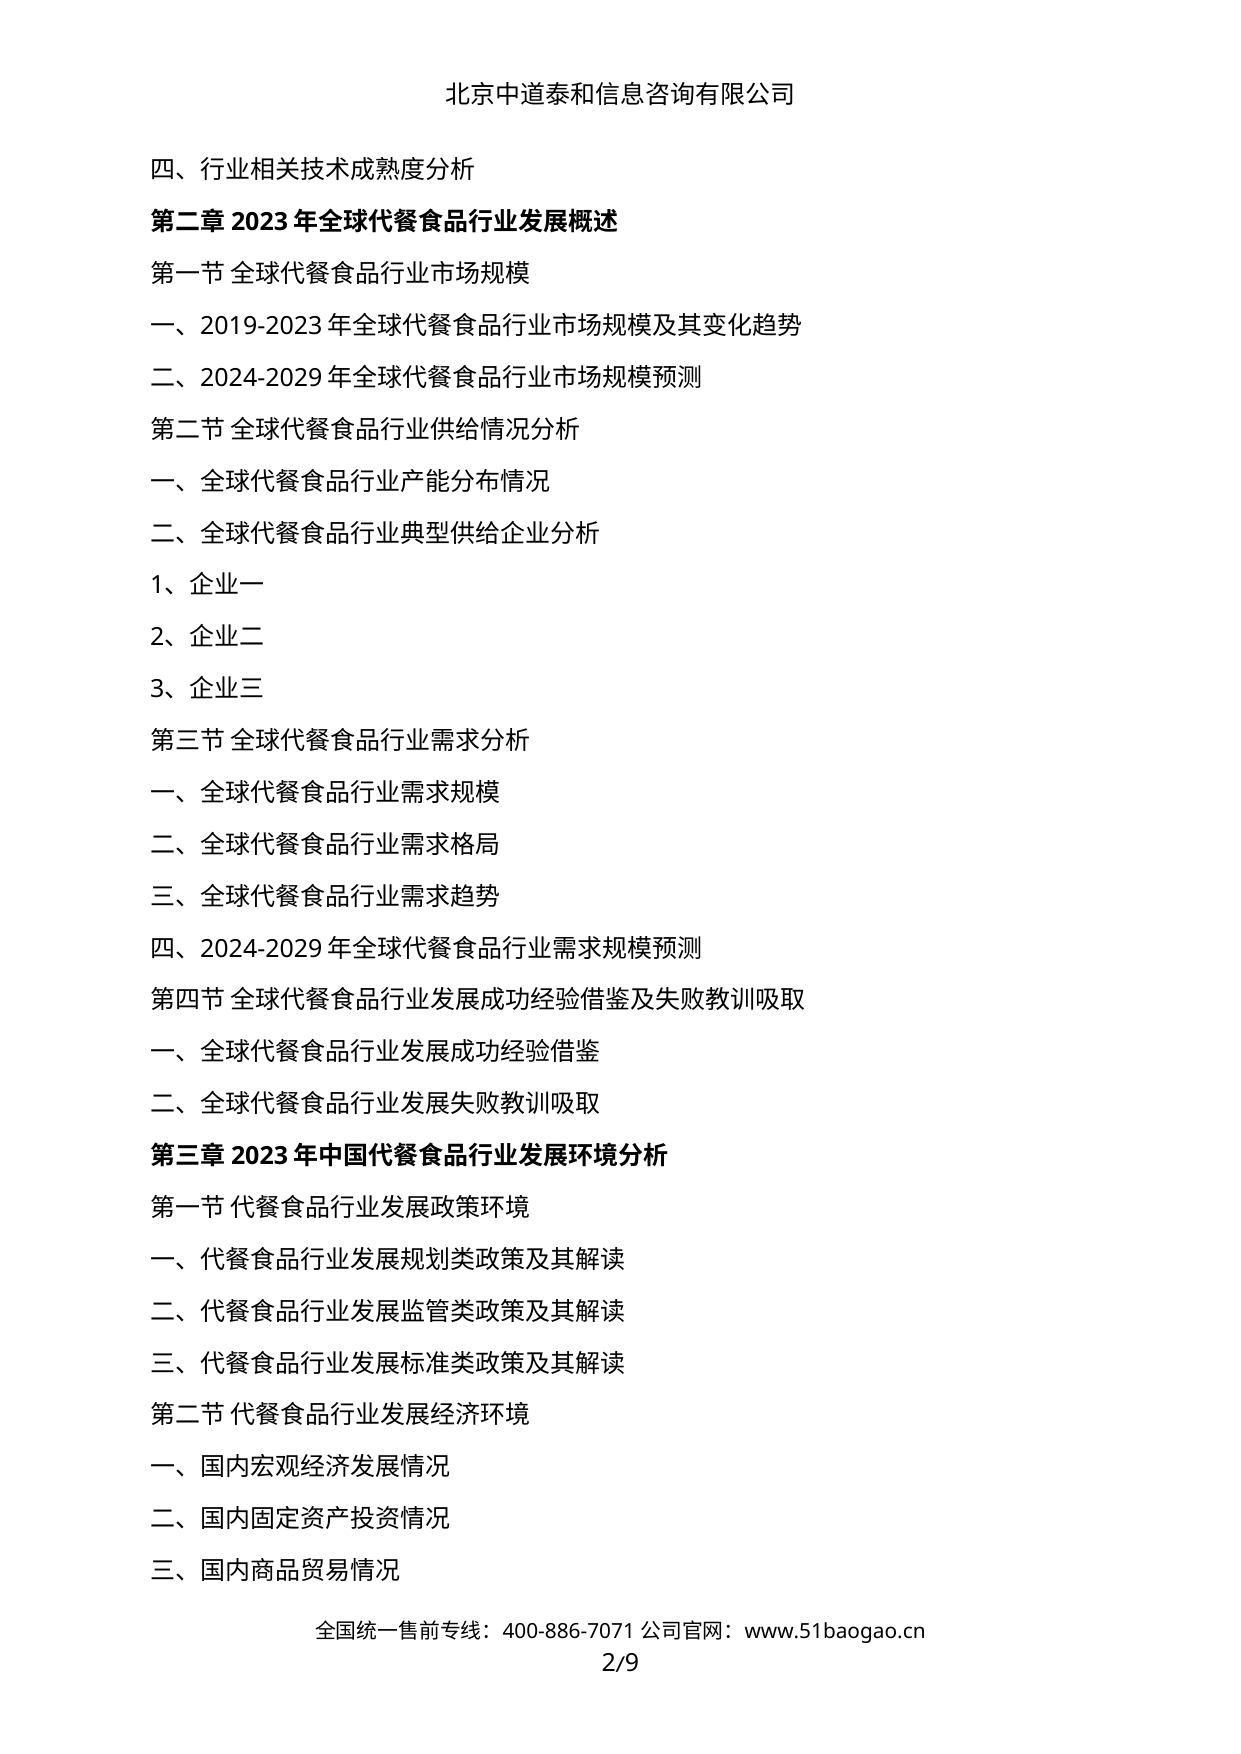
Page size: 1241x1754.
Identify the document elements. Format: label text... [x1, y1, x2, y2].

text 1、企业一 [150, 565, 1090, 601]
text 三、全球代餐食品行业需求趋势 [150, 876, 1090, 912]
text 第二节 全球代餐食品行业供给情况分析 [150, 409, 1090, 446]
text 3、企业三 [150, 669, 1090, 705]
text 二、国内固定资产投资情况 [150, 1499, 1090, 1535]
text 二、2024-2029年全球代餐食品行业市场规模预测 [150, 357, 1090, 394]
text 二、代餐食品行业发展监管类政策及其解读 [150, 1291, 1090, 1327]
text 二、全球代餐食品行业需求格局 [150, 824, 1090, 861]
text 四、2024-2029年全球代餐食品行业需求规模预测 [150, 928, 1090, 964]
text 2、企业二 [150, 617, 1090, 653]
text 四、行业相关技术成熟度分析 [150, 150, 1090, 186]
text 第一节 全球代餐食品行业市场规模 [150, 254, 1090, 290]
text 第一节 代餐食品行业发展政策环境 [150, 1187, 1090, 1224]
text 第三章 2023年中国代餐食品行业发展环境分析 [150, 1136, 1090, 1172]
text 一、国内宏观经济发展情况 [150, 1447, 1090, 1483]
text 一、全球代餐食品行业需求规模 [150, 772, 1090, 809]
text 第二章 2023年全球代餐食品行业发展概述 [150, 202, 1090, 238]
text 第四节 全球代餐食品行业发展成功经验借鉴及失败教训吸取 [150, 980, 1090, 1016]
text 二、全球代餐食品行业发展失败教训吸取 [150, 1084, 1090, 1120]
text 第二节 代餐食品行业发展经济环境 [150, 1395, 1090, 1431]
text 一、2019-2023年全球代餐食品行业市场规模及其变化趋势 [150, 306, 1090, 342]
text 一、全球代餐食品行业发展成功经验借鉴 [150, 1032, 1090, 1068]
text 一、代餐食品行业发展规划类政策及其解读 [150, 1239, 1090, 1276]
text 二、全球代餐食品行业典型供给企业分析 [150, 513, 1090, 549]
text 三、代餐食品行业发展标准类政策及其解读 [150, 1343, 1090, 1379]
text 第三节 全球代餐食品行业需求分析 [150, 721, 1090, 757]
text 三、国内商品贸易情况 [150, 1551, 1090, 1587]
text 一、全球代餐食品行业产能分布情况 [150, 461, 1090, 497]
